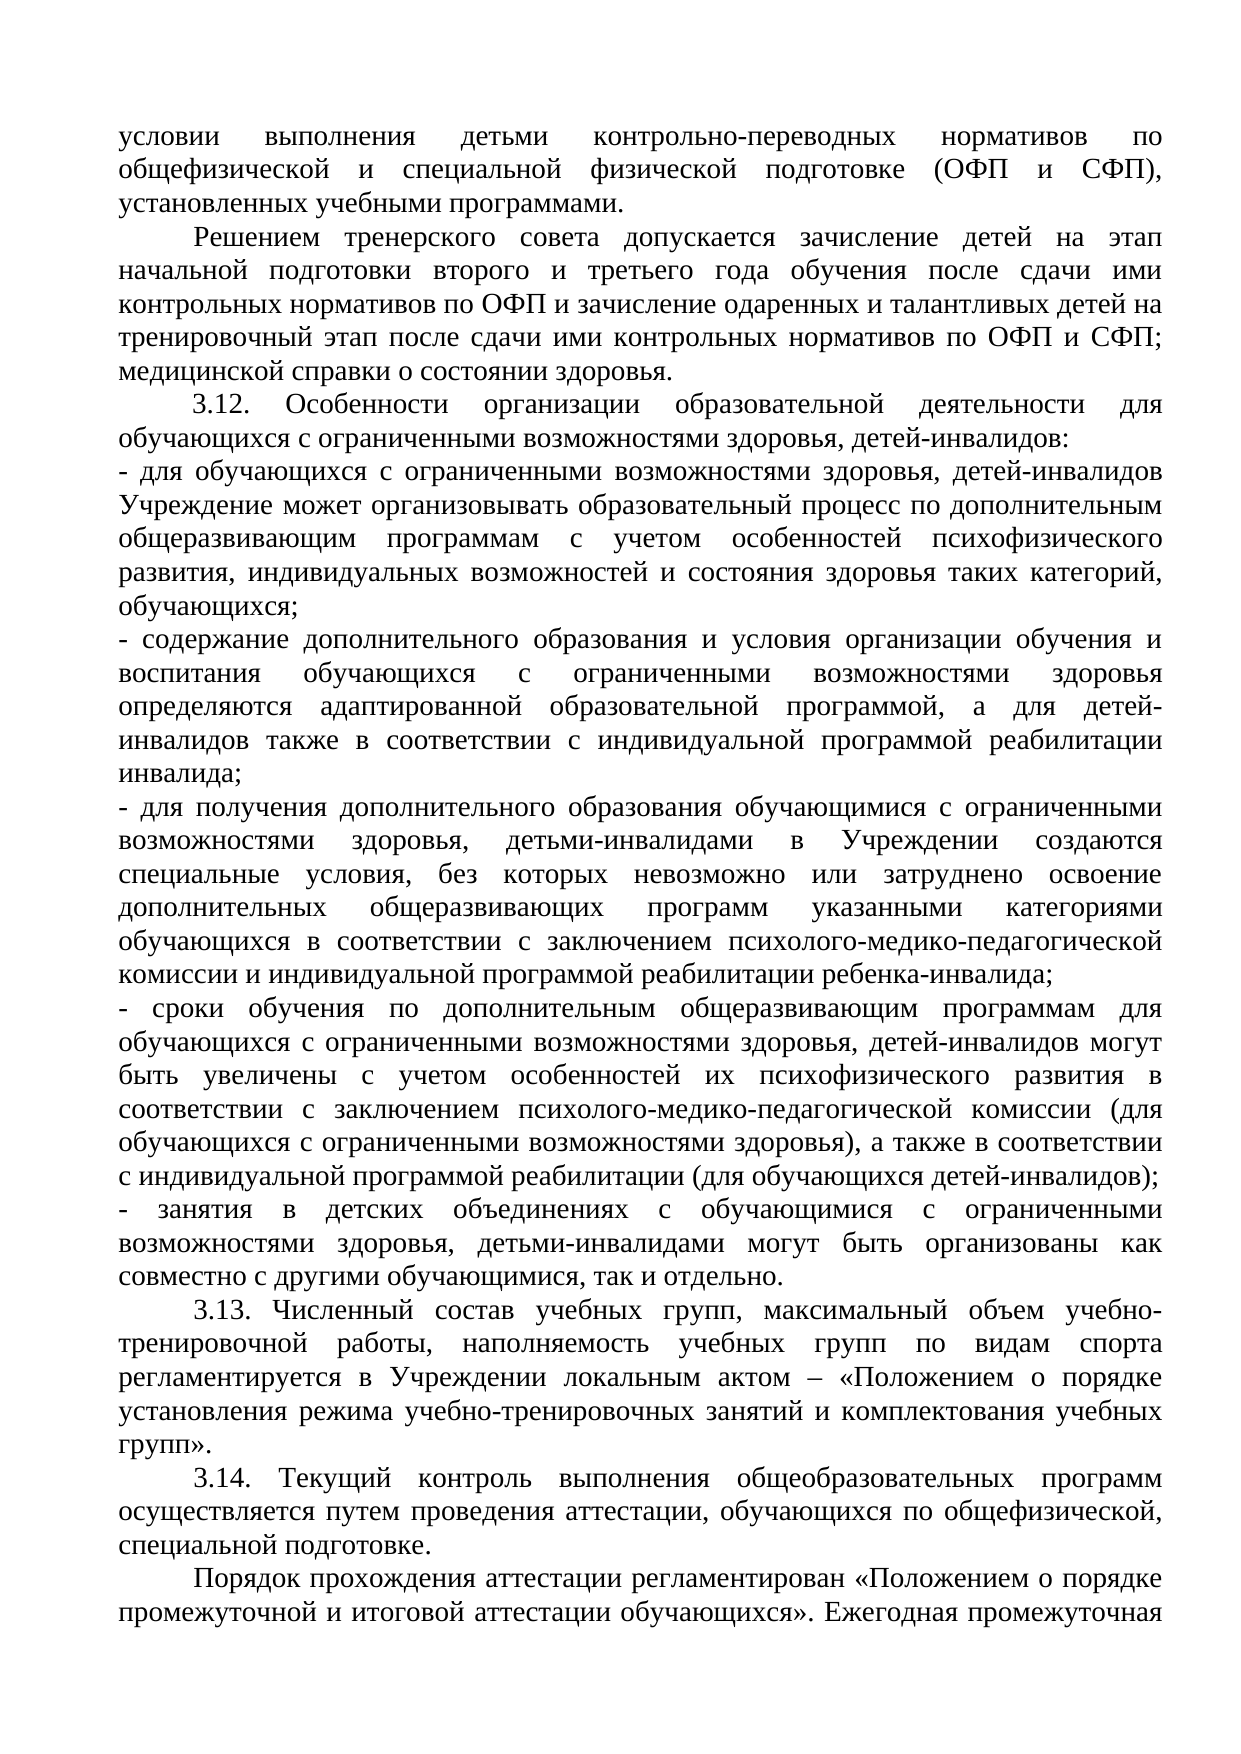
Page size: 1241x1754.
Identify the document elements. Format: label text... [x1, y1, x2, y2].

text 3.12. Особенности организации образовательной деятельности для обучающихся с ограниченными возможностями здоровья, детей-инвалидов: [118, 386, 1163, 453]
text - для обучающихся с ограниченными возможностями здоровья, детей-инвалидов Учреждение может организовывать образовательный процесс по дополнительным общеразвивающим программам с учетом особенностей психофизического развития, индивидуальных возможностей и состояния здоровья таких категорий, обучающихся; [118, 453, 1163, 621]
text - сроки обучения по дополнительным общеразвивающим программам для обучающихся с ограниченными возможностями здоровья, детей-инвалидов могут быть увеличены с учетом особенностей их психофизического развития в соответствии с заключением психолого-медико-педагогической комиссии (для обучающихся с ограниченными возможностями здоровья), а также в соответствии с индивидуальной программой реабилитации (для обучающихся детей-инвалидов); [118, 990, 1163, 1191]
text - содержание дополнительного образования и условия организации обучения и воспитания обучающихся с ограниченными возможностями здоровья определяются адаптированной образовательной программой, а для детей-инвалидов также в соответствии с индивидуальной программой реабилитации инвалида; [118, 621, 1163, 789]
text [118, 118, 1163, 219]
text 3.14. Текущий контроль выполнения общеобразовательных программ осуществляется путем проведения аттестации, обучающихся по общефизической, специальной подготовке. [118, 1460, 1163, 1560]
text Решением тренерского совета допускается зачисление детей на этап начальной подготовки второго и третьего года обучения после сдачи ими контрольных нормативов по ОФП и зачисление одаренных и талантливых детей на тренировочный этап после сдачи ими контрольных нормативов по ОФП и СФП; медицинской справки о состоянии здоровья. [118, 219, 1163, 386]
text - для получения дополнительного образования обучающимися с ограниченными возможностями здоровья, детьми-инвалидами в Учреждении создаются специальные условия, без которых невозможно или затруднено освоение дополнительных общеразвивающих программ указанными категориями обучающихся в соответствии с заключением психолого-медико-педагогической комиссии и индивидуальной программой реабилитации ребенка-инвалида; [118, 789, 1163, 990]
text 3.13. Численный состав учебных групп, максимальный объем учебно-тренировочной работы, наполняемость учебных групп по видам спорта регламентируется в Учреждении локальным актом – «Положением о порядке установления режима учебно-тренировочных занятий и комплектования учебных групп». [118, 1292, 1163, 1460]
text - занятия в детских объединениях с обучающимися с ограниченными возможностями здоровья, детьми-инвалидами могут быть организованы как совместно с другими обучающимися, так и отдельно. [118, 1191, 1163, 1292]
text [118, 1560, 1163, 1627]
